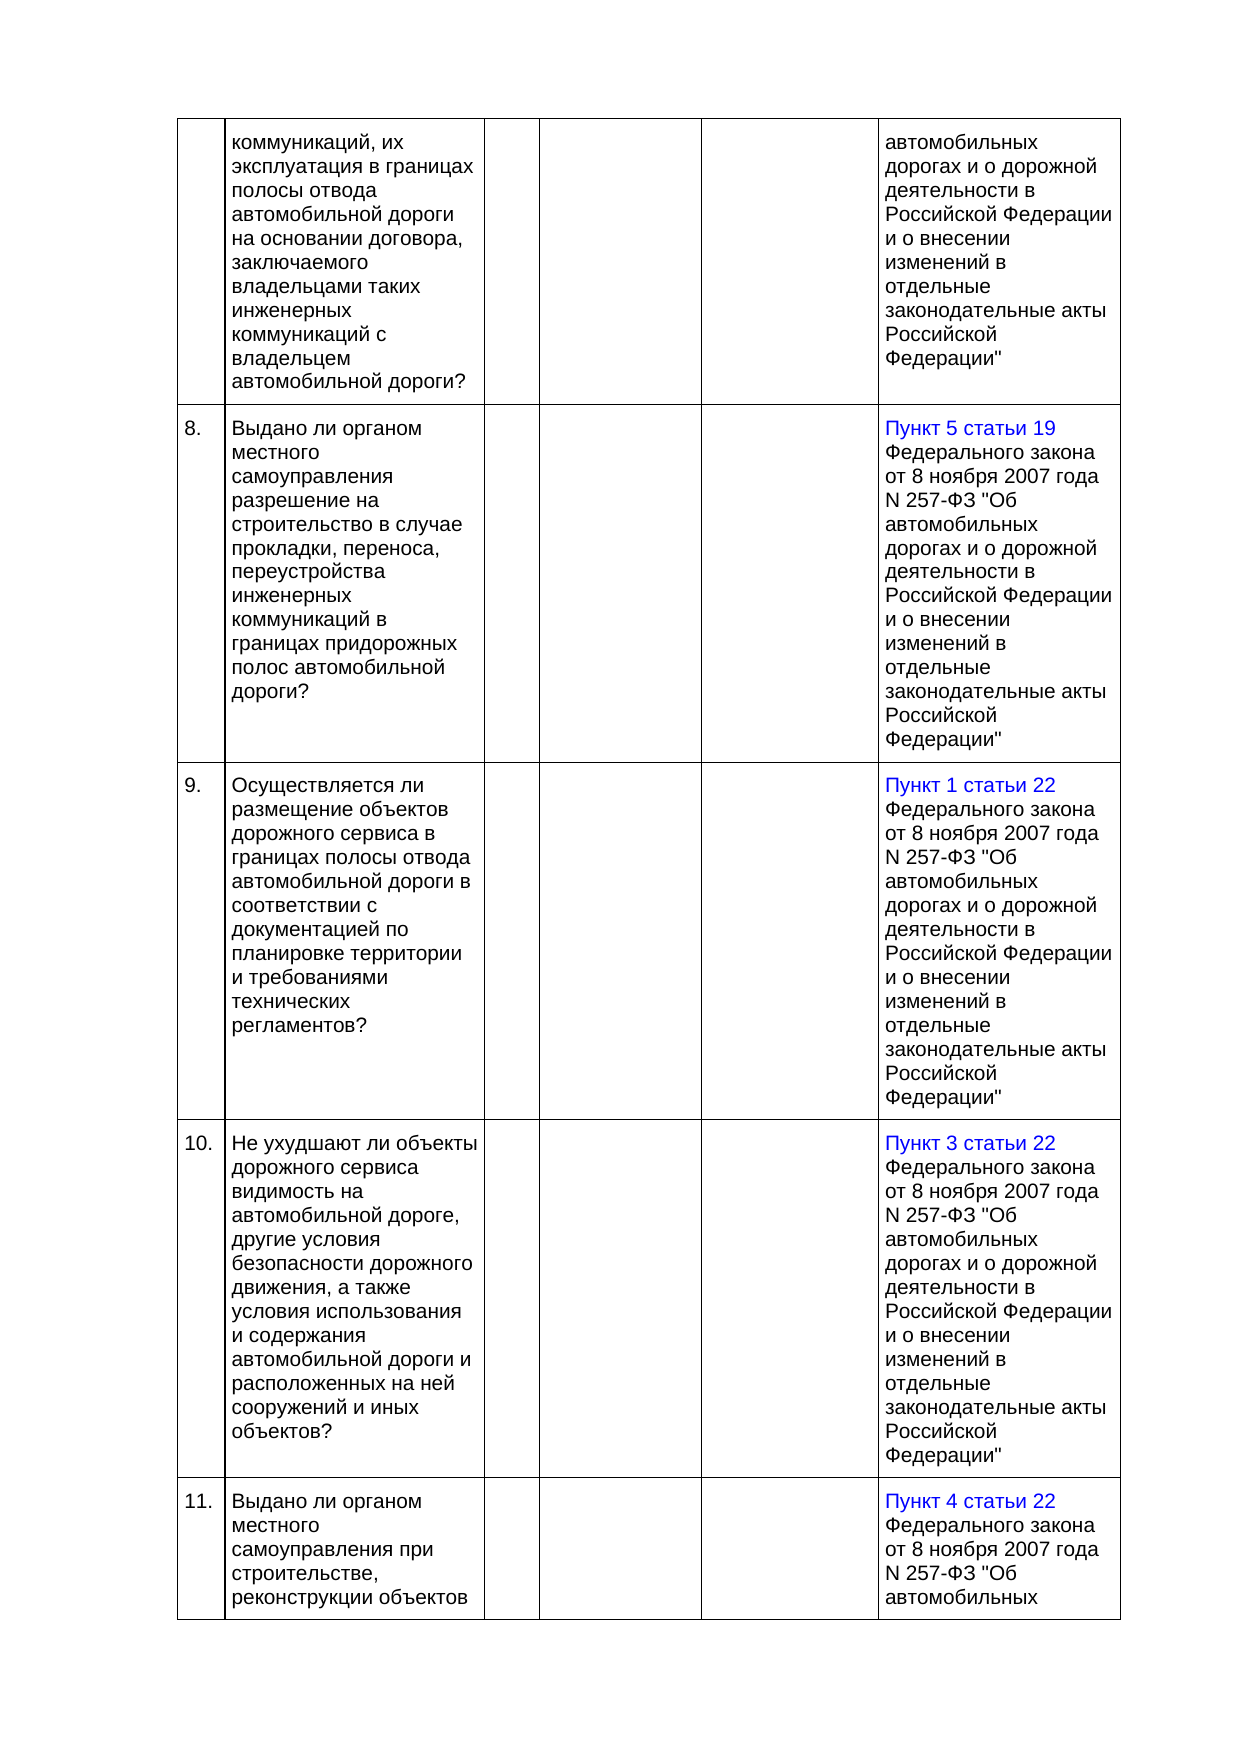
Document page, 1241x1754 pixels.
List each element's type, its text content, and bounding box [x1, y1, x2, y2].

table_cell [879, 119, 1120, 404]
table_cell [540, 763, 701, 1119]
table_cell [485, 1120, 539, 1477]
table_cell [702, 763, 878, 1119]
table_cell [226, 119, 484, 404]
table_cell 9. [178, 763, 224, 1119]
table_cell [485, 763, 539, 1119]
table_cell [540, 405, 701, 762]
table_cell [540, 119, 701, 404]
table_cell [702, 405, 878, 762]
table_cell 10. [178, 1120, 224, 1477]
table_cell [226, 1478, 484, 1619]
table_cell [485, 405, 539, 762]
table_cell [540, 1120, 701, 1477]
table_cell [702, 1478, 878, 1619]
table_cell [485, 119, 539, 404]
table_cell [702, 119, 878, 404]
table_cell Пункт 3 статьи 22 Федерального закона от 8 ноября 2007 года N 257-ФЗ "Об автомобильных дорогах и о дорожной деятельности в Российской Федерации и о внесении изменений в отдельные законодательные акты Российской Федерации" [879, 1120, 1120, 1477]
table_cell 11. [178, 1478, 224, 1619]
table_cell Не ухудшают ли объекты дорожного сервиса видимость на автомобильной дороге, другие условия безопасности дорожного движения, а также условия использования и содержания автомобильной дороги и расположенных на ней сооружений и иных объектов? [226, 1120, 484, 1477]
table_cell Осуществляется ли размещение объектов дорожного сервиса в границах полосы отвода автомобильной дороги в соответствии с документацией по планировке территории и требованиями технических регламентов? [226, 763, 484, 1119]
table_cell 7. [178, 119, 224, 404]
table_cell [879, 1478, 1120, 1619]
table_cell [540, 1478, 701, 1619]
table_cell Пункт 1 статьи 22 Федерального закона от 8 ноября 2007 года N 257-ФЗ "Об автомобильных дорогах и о дорожной деятельности в Российской Федерации и о внесении изменений в отдельные законодательные акты Российской Федерации" [879, 763, 1120, 1119]
table_cell 8. [178, 405, 224, 762]
table_cell [485, 1478, 539, 1619]
table_cell [702, 1120, 878, 1477]
table_cell Пункт 5 статьи 19 Федерального закона от 8 ноября 2007 года N 257-ФЗ "Об автомобильных дорогах и о дорожной деятельности в Российской Федерации и о внесении изменений в отдельные законодательные акты Российской Федерации" [879, 405, 1120, 762]
table_cell Выдано ли органом местного самоуправления разрешение на строительство в случае прокладки, переноса, переустройства инженерных коммуникаций в границах придорожных полос автомобильной дороги? [226, 405, 484, 762]
